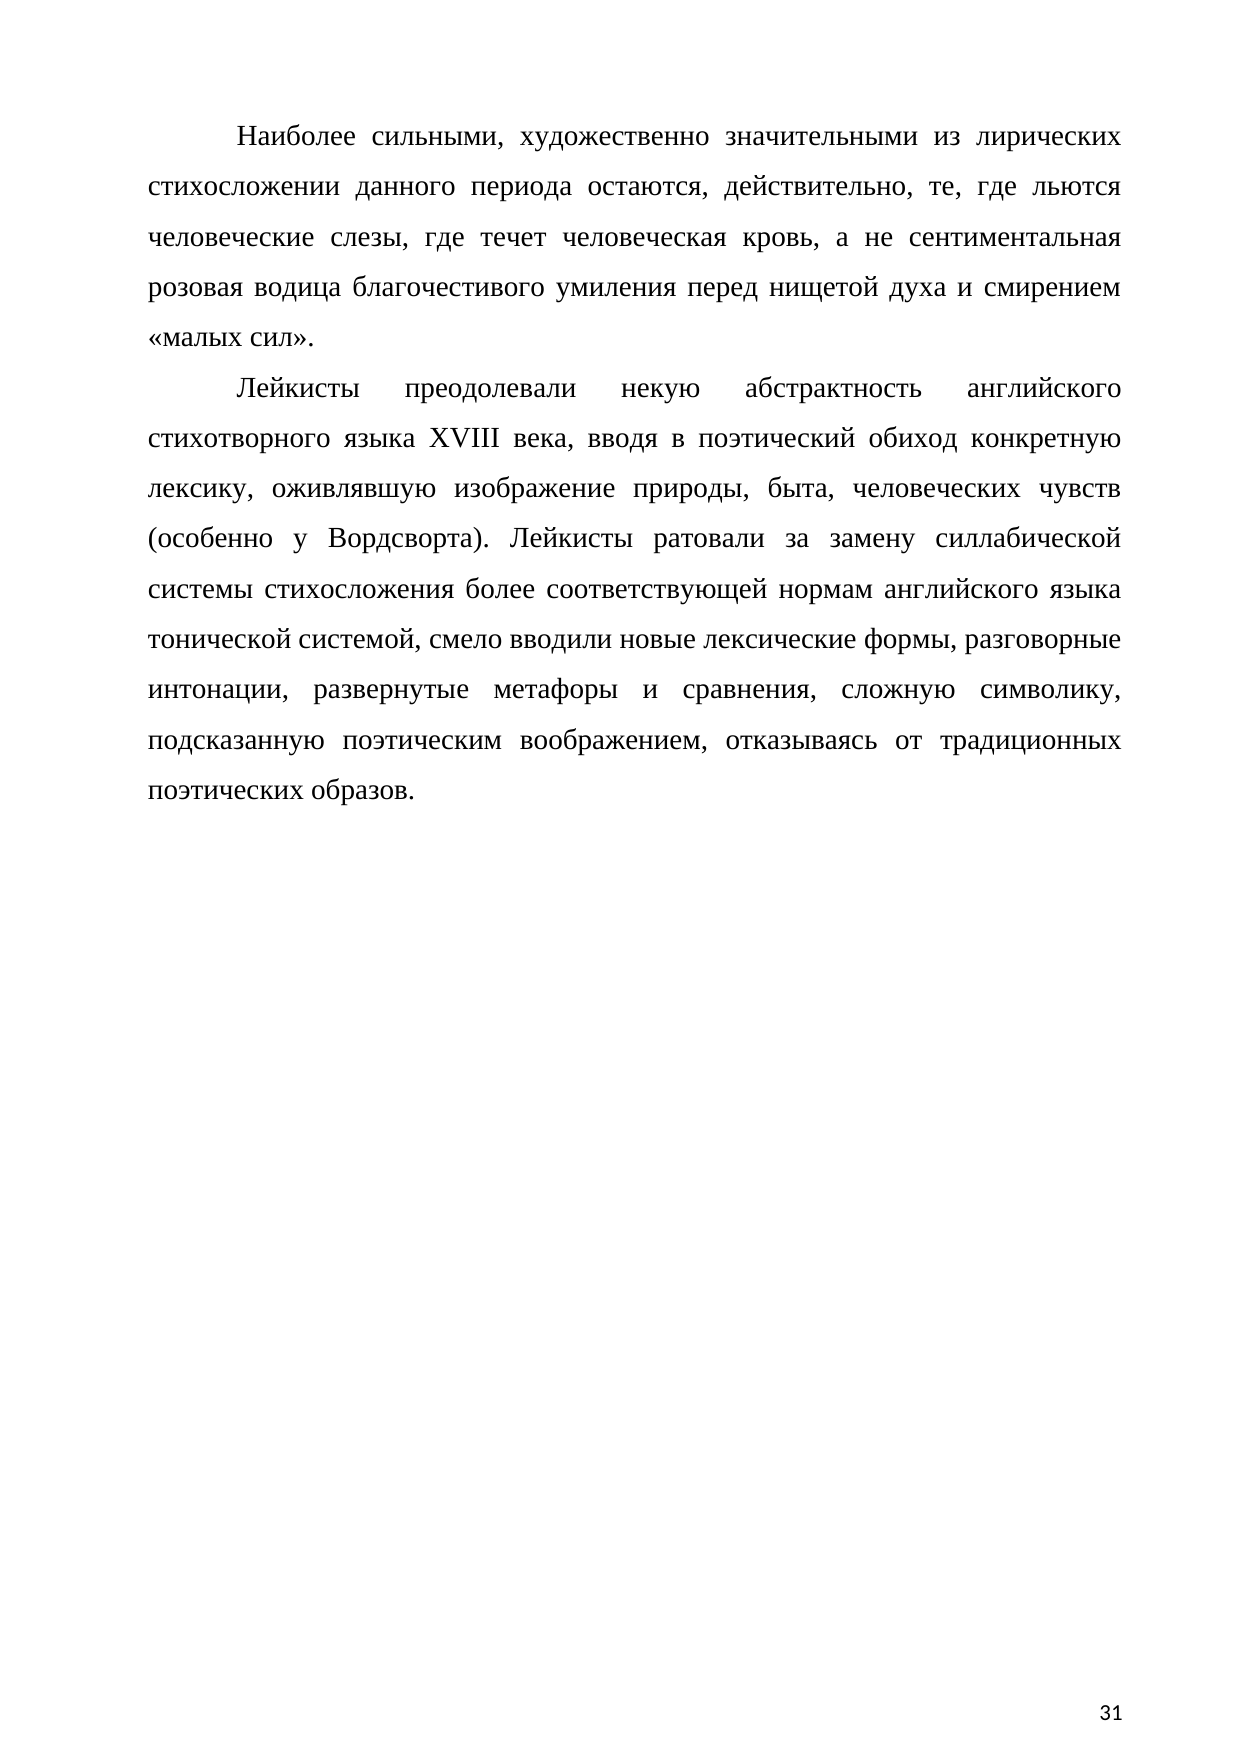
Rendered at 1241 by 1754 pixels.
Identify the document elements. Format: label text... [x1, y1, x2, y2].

text Наиболее сильными, художественно значительными из лирических стихосложении данного периода остаются, действительно, те, где льются человеческие слезы, где течет человеческая кровь, а не сентиментальная розовая водица благочестивого умиления перед нищетой духа и смирением «малых сил». [148, 118, 1122, 353]
text Лейкисты преодолевали некую абстрактность английского стихотворного языка XVIII века, вводя в поэтический обиход конкретную лексику, оживлявшую изображение природы, быта, человеческих чувств (особенно у Вордсворта). Лейкисты ратовали за замену силлабической системы стихосложения более соответствующей нормам английского языка тонической системой, смело вводили новые лексические формы, разговорные интонации, развернутые метафоры и сравнения, сложную символику, подсказанную поэтическим воображением, отказываясь от традиционных поэтических образов. [148, 370, 1122, 806]
